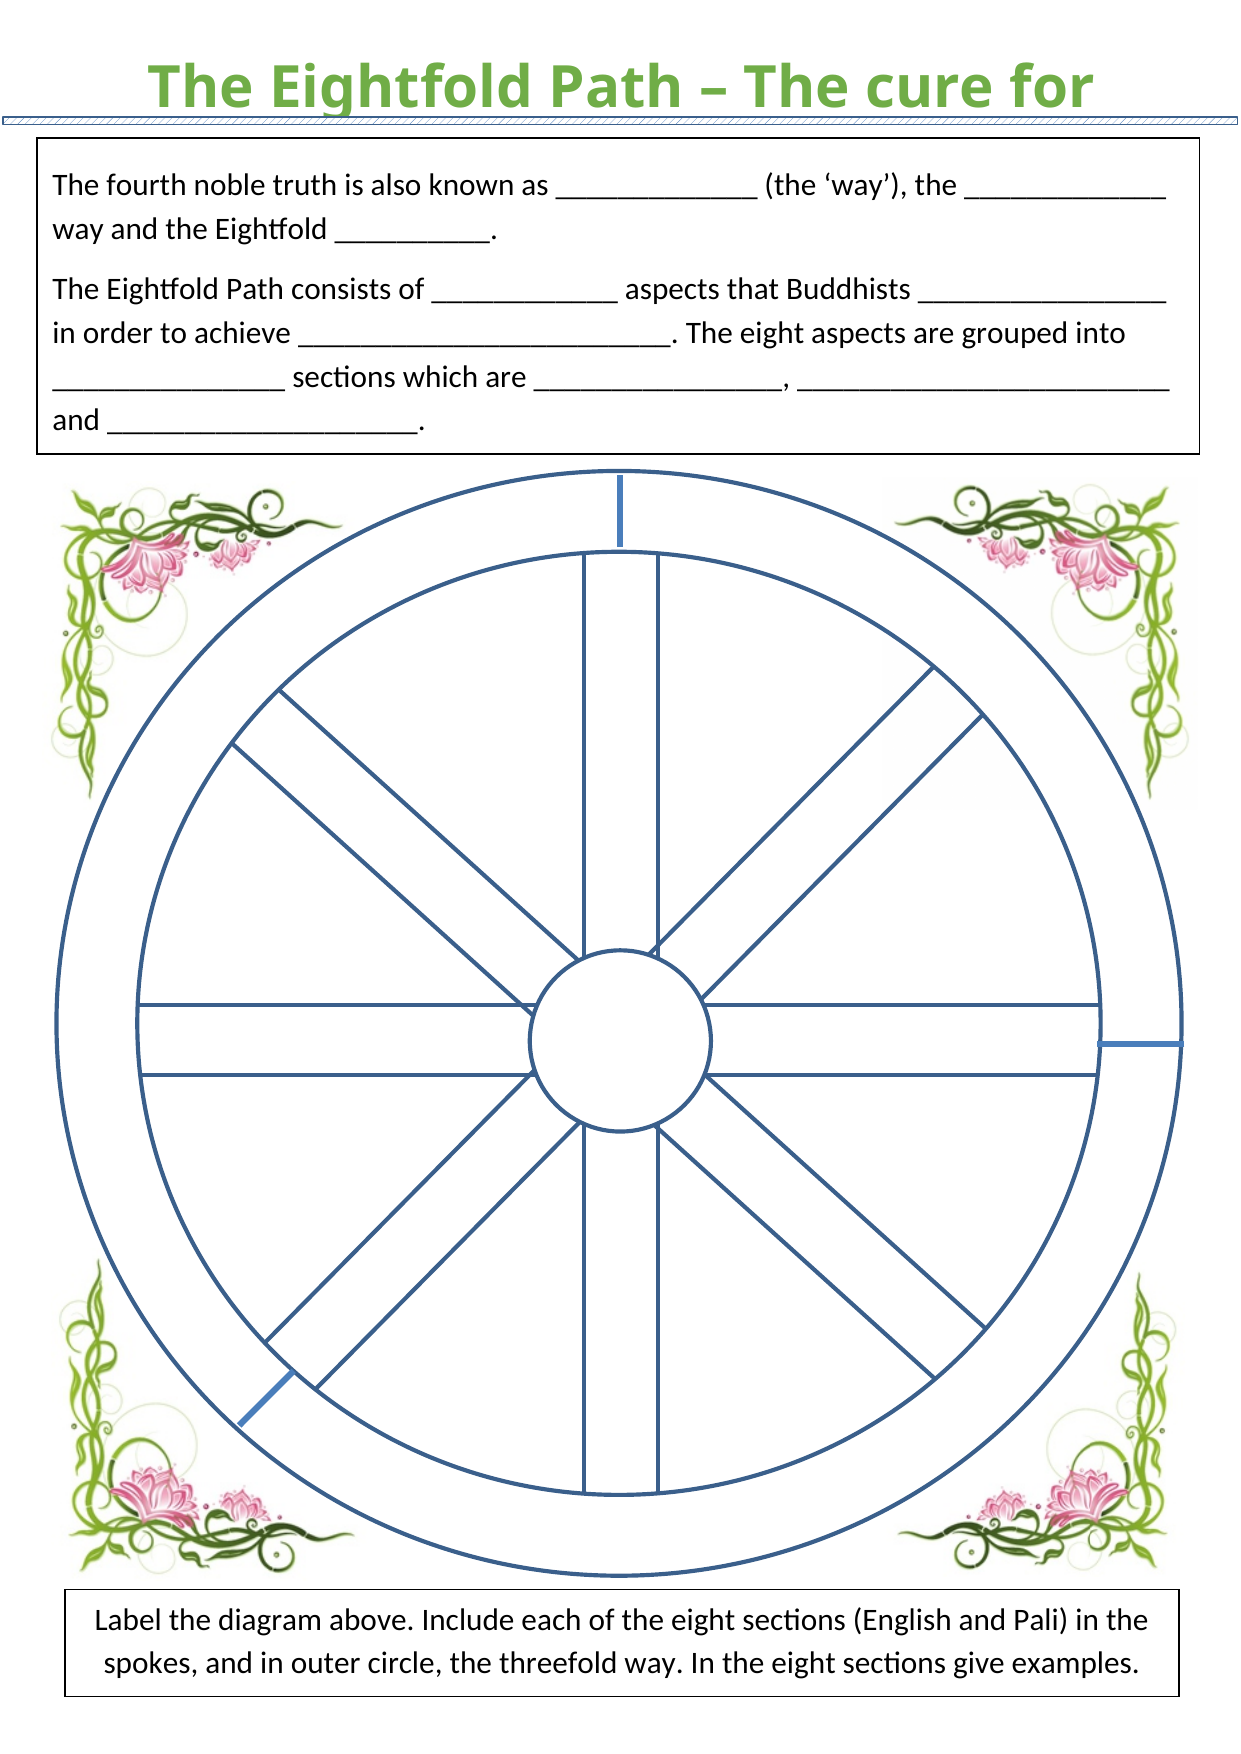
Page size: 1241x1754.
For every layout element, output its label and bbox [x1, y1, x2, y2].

picture [269, 1248, 367, 1385]
picture [883, 478, 1197, 809]
picture [199, 1248, 354, 1338]
picture [236, 694, 355, 810]
picture [193, 748, 301, 810]
picture [283, 633, 355, 754]
picture [883, 633, 929, 713]
picture [886, 1262, 1185, 1577]
picture [917, 1262, 1031, 1325]
picture [50, 1248, 367, 1581]
picture [883, 671, 979, 809]
picture [894, 719, 1045, 809]
picture [886, 1262, 982, 1375]
picture [320, 1342, 367, 1422]
picture [886, 1339, 930, 1412]
picture [42, 481, 355, 810]
